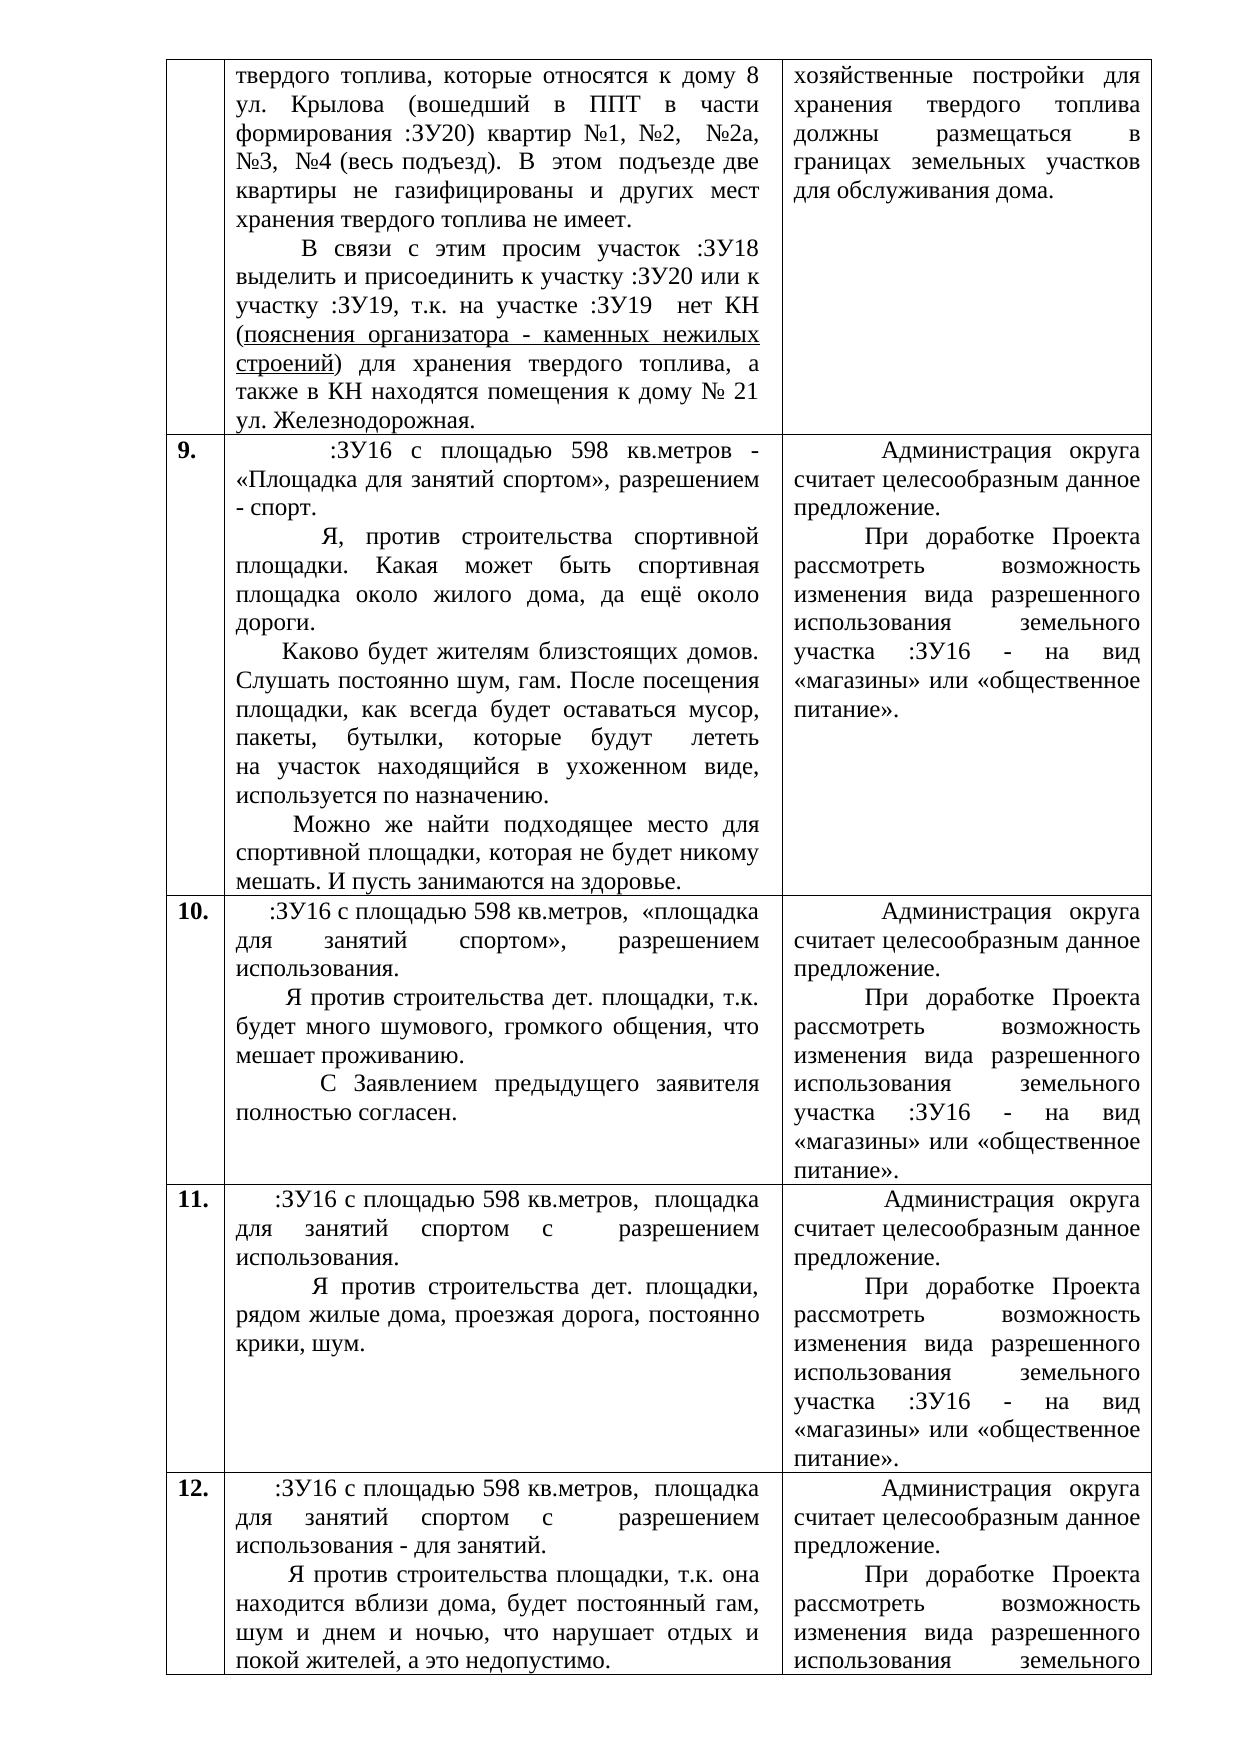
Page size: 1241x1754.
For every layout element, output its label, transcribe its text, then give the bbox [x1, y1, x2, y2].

table_cell :ЗУ16 с площадью 598 кв.метров, площадка для занятий спортом с разрешением использования. Я против строительства дет. площадки, рядом жилые дома, проезжая дорога, постоянно крики, шум. [225, 1185, 782, 1472]
table_cell 11. [167, 1185, 224, 1472]
table_cell :ЗУ16 с площадью 598 кв.метров, «площадка для занятий спортом», разрешением использования. Я против строительства дет. площадки, т.к. будет много шумового, громкого общения, что мешает проживанию. С Заявлением предыдущего заявителя полностью согласен. [225, 896, 782, 1183]
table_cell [225, 60, 782, 434]
table_cell 8. [167, 60, 224, 434]
table_cell :ЗУ16 с площадью 598 кв.метров - «Площадка для занятий спортом», разрешением - спорт. Я, против строительства спортивной площадки. Какая может быть спортивная площадка около жилого дома, да ещё около дороги. Каково будет жителям близстоящих домов. Слушать постоянно шум, гам. После посещения площадки, как всегда будет оставаться мусор, пакеты, бутылки, которые будут лететь на участок находящийся в ухоженном виде, используется по назначению. Можно же найти подходящее место для спортивной площадки, которая не будет никому мешать. И пусть занимаются на здоровье. [225, 435, 782, 895]
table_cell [225, 1473, 782, 1674]
table_cell 12. [167, 1473, 224, 1674]
table_cell 10. [167, 896, 224, 1183]
table_cell 9. [167, 435, 224, 895]
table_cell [783, 1473, 1151, 1674]
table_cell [783, 60, 1151, 434]
